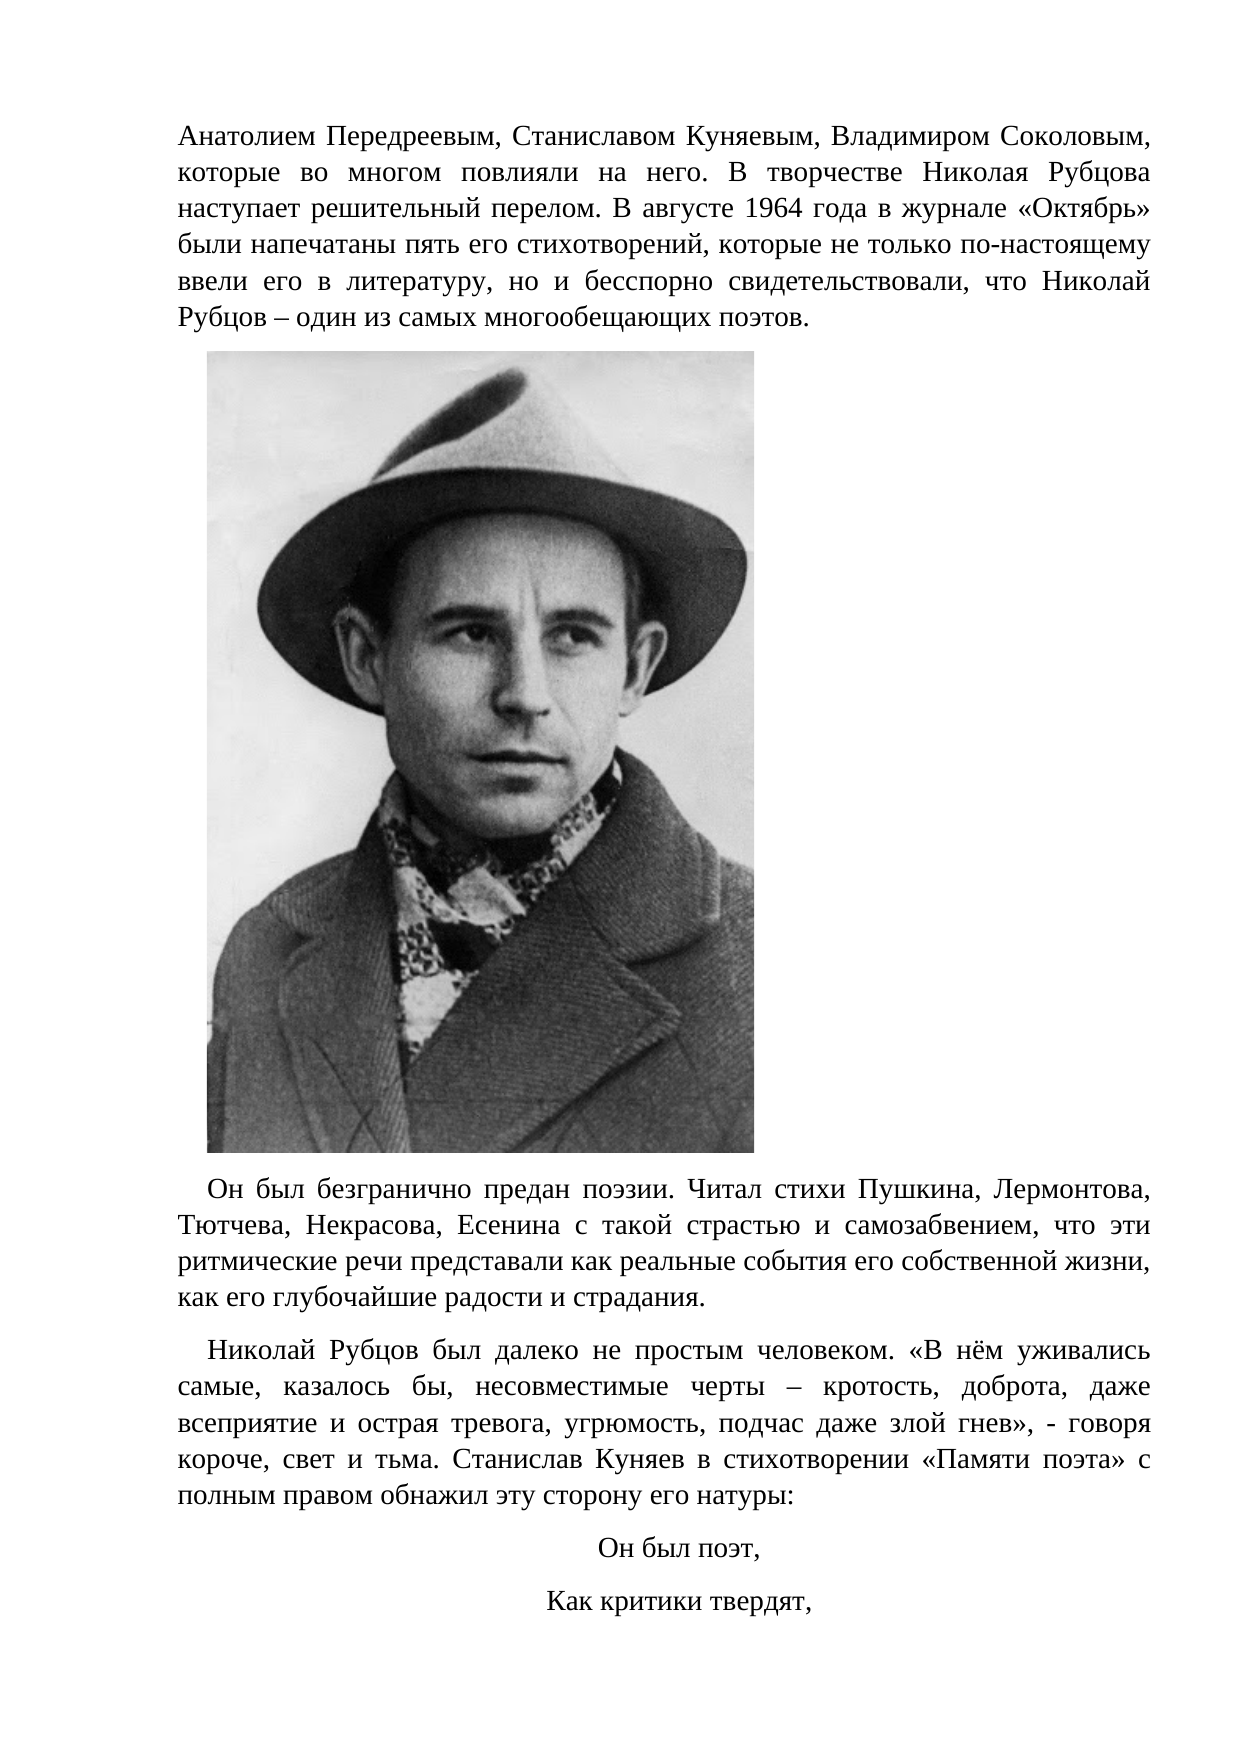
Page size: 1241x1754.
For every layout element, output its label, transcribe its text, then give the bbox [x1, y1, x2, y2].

text Он был безгранично предан поэзии. Читал стихи Пушкина, Лермонтова, Тютчева, Некрасова, Есенина с такой страстью и самозабвением, что эти ритмические речи представали как реальные события его собственной жизни, как его глубочайшие радости и страдания. [177, 1171, 1152, 1313]
text Как критики твердят, [177, 1583, 1152, 1616]
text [177, 118, 1152, 332]
picture [206, 351, 755, 1153]
text Он был поэт, [177, 1530, 1152, 1563]
text Николай Рубцов был далеко не простым человеком. «В нём уживались самые, казалось бы, несовместимые черты – кротость, доброта, даже всеприятие и острая тревога, угрюмость, подчас даже злой гнев», - говоря короче, свет и тьма. Станислав Куняев в стихотворении «Памяти поэта» с полным правом обнажил эту сторону его натуры: [177, 1332, 1152, 1511]
